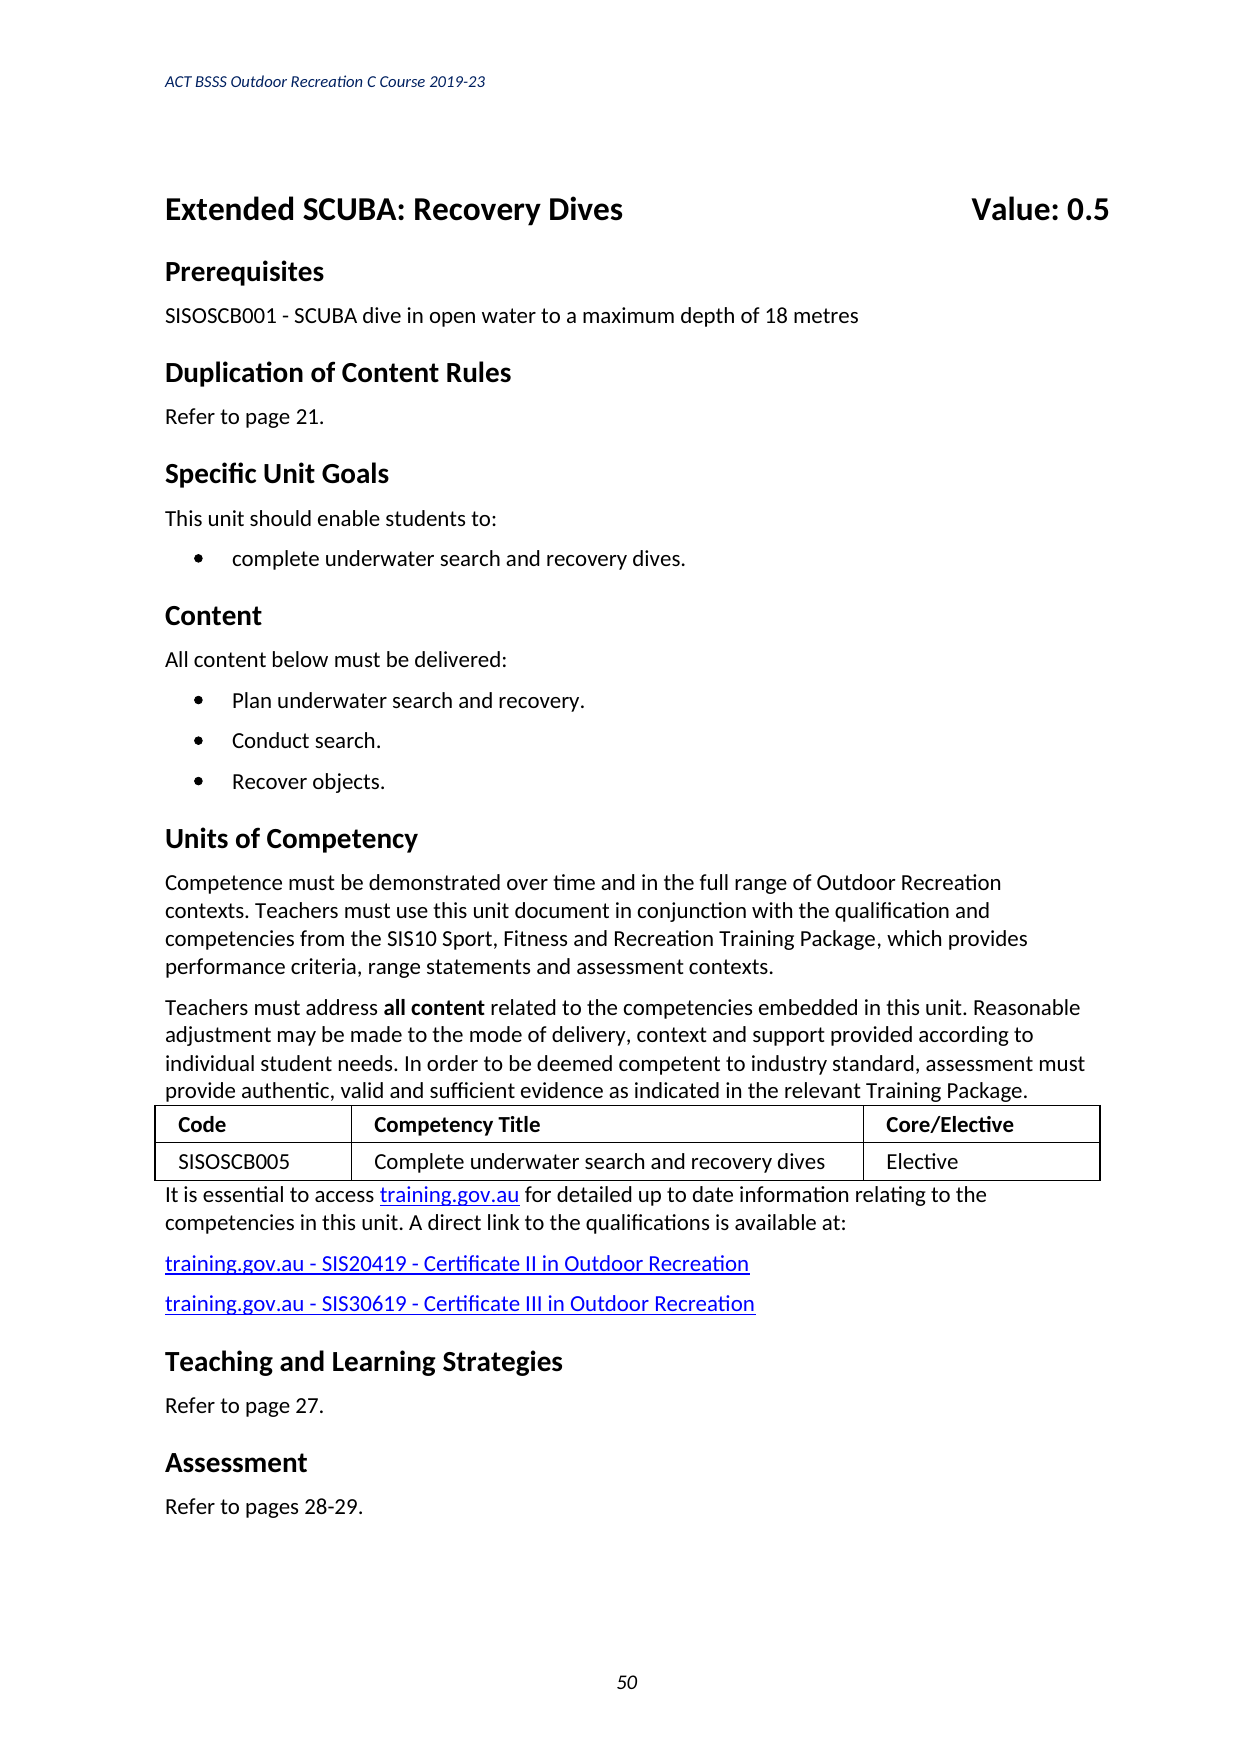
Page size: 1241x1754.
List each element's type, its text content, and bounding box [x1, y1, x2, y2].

subtitle Duplication of Content Rules [165, 354, 1090, 390]
subtitle Prerequisites [165, 253, 1090, 289]
text This unit should enable students to: [165, 504, 1090, 532]
text training.gov.au - SIS20419 - Certificate II in Outdoor Recreation [165, 1249, 1090, 1277]
list Recover objects. [194, 767, 1090, 795]
list complete underwater search and recovery dives. [194, 544, 1090, 572]
subtitle Extended SCUBA: Recovery Dives Value: 0.5 [165, 187, 1090, 228]
text training.gov.au - SIS30619 - Certificate III in Outdoor Recreation [165, 1289, 1090, 1318]
subtitle Units of Competency [165, 820, 1090, 856]
subtitle Assessment [165, 1444, 1090, 1479]
text Refer to pages 28-29. [165, 1492, 1090, 1520]
subtitle Content [165, 597, 1090, 633]
list Conduct search. [194, 726, 1090, 754]
text Competence must be demonstrated over time and in the full range of Outdoor Recreation contexts. Teachers must use this unit document in conjunction with the qualification and competencies from the SIS10 Sport, Fitness and Recreation Training Package, which provides performance criteria, range statements and assessment contexts. [165, 868, 1090, 980]
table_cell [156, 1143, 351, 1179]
text Refer to page 27. [165, 1391, 1090, 1419]
text All content below must be delivered: [165, 645, 1090, 673]
text Refer to page 20. [165, 402, 1090, 431]
subtitle Teaching and Learning Strategies [165, 1343, 1090, 1378]
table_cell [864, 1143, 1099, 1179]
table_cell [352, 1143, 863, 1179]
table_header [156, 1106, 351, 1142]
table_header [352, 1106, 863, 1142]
text It is essential to access training.gov.au for detailed up to date information relating to the competencies in this unit. A direct link to the qualifications is available at: [165, 1181, 1090, 1237]
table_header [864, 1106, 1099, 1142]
list Plan underwater search and recovery. [194, 686, 1090, 714]
subtitle Specific Unit Goals [165, 456, 1090, 491]
text SISOSCB001 - SCUBA dive in open water to a maximum depth of 18 metres [165, 301, 1090, 329]
text Teachers must address all content related to the competencies embedded in this unit. Reasonable adjustment may be made to the mode of delivery, context and support provided according to individual student needs. In order to be deemed competent to industry standard, assessment must provide authentic, valid and sufficient evidence as indicated in the relevant Training Package. [165, 993, 1090, 1105]
